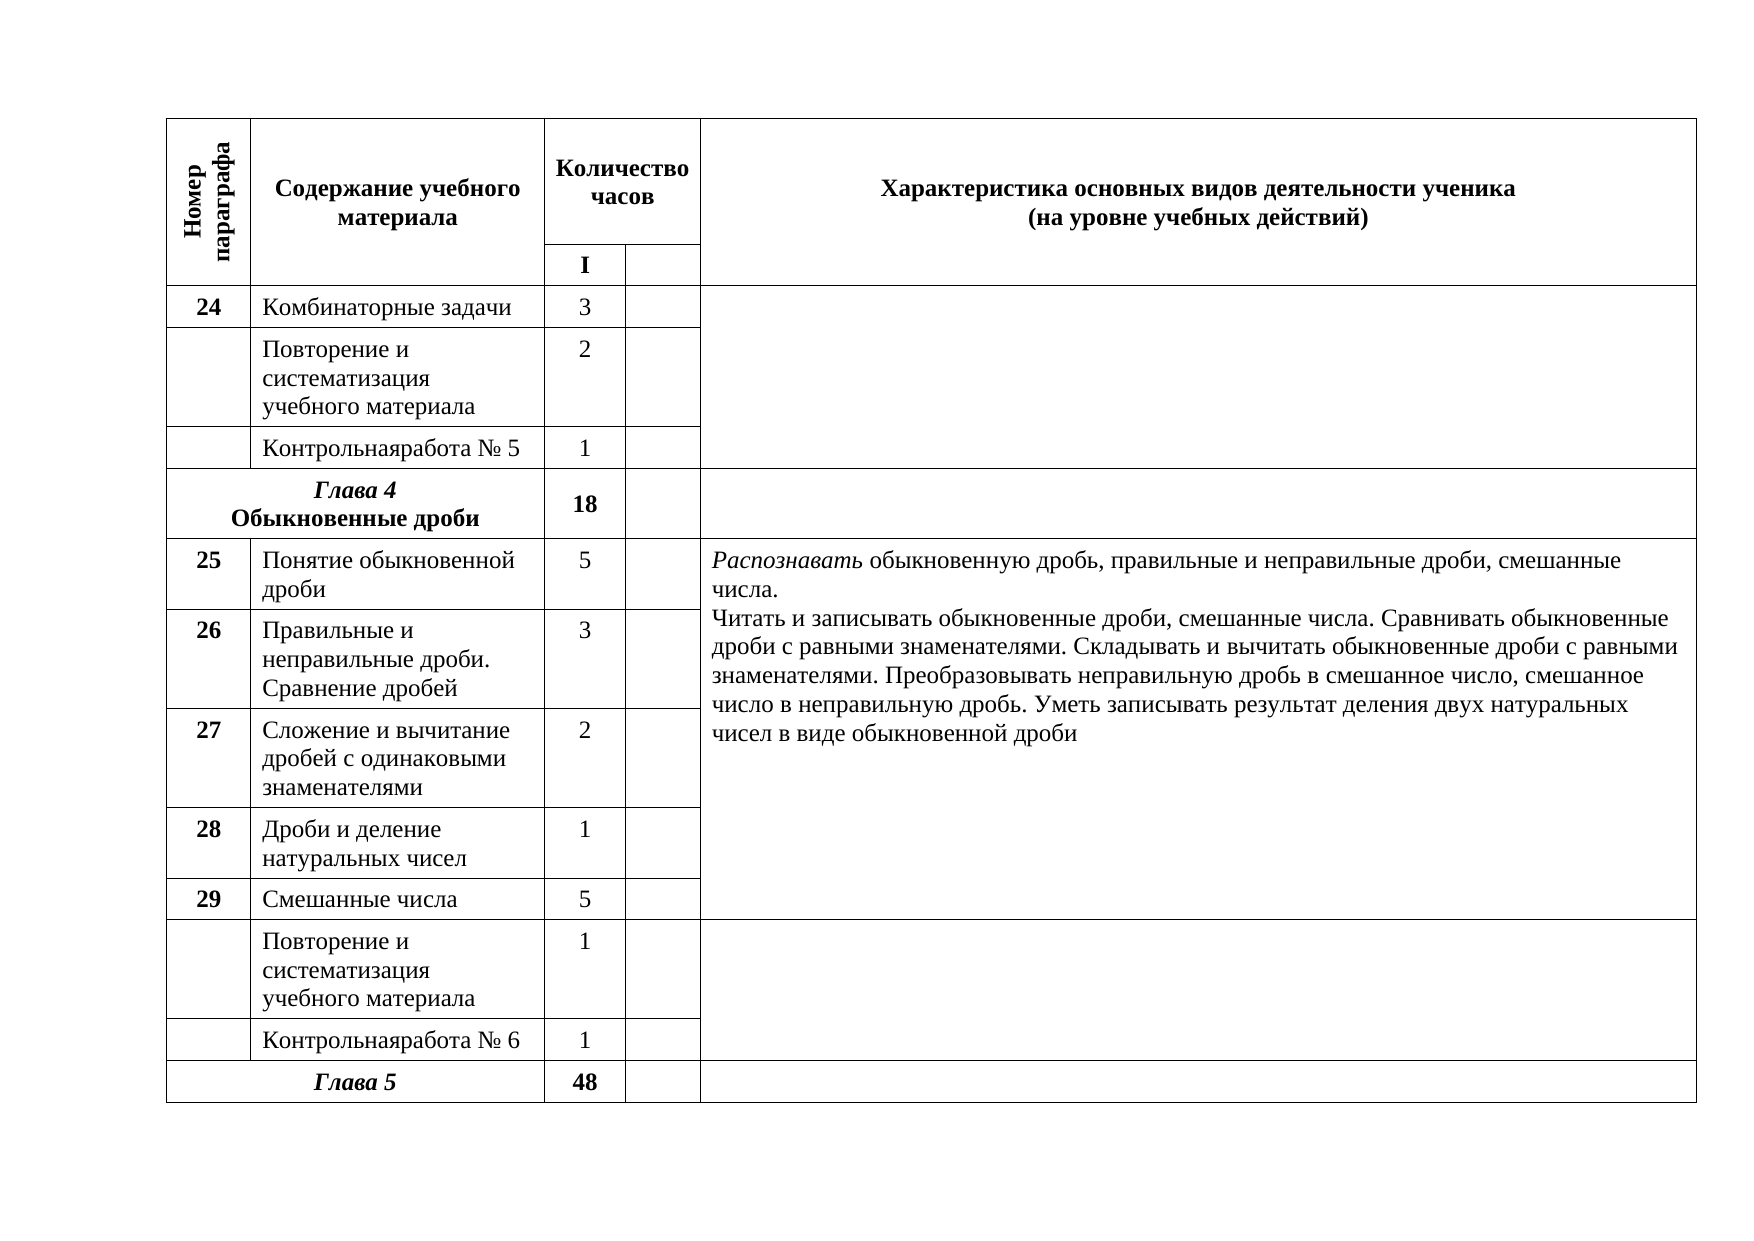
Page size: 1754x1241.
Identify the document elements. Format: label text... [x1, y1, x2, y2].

table_cell I [545, 245, 625, 285]
table_cell [167, 920, 250, 1018]
table_cell [626, 469, 700, 538]
table_cell [626, 808, 700, 877]
table_cell [701, 469, 1696, 538]
table_cell [626, 427, 700, 468]
table_cell Повторение и систематизация учебного материала [251, 328, 544, 426]
table_cell [626, 328, 700, 426]
table_cell [626, 1019, 700, 1060]
table_cell 3 [545, 286, 625, 327]
table_cell 18 [545, 469, 625, 538]
table_cell 28 [167, 808, 250, 877]
table_cell 2 [545, 709, 625, 807]
table_cell Дроби и деление натуральных чисел [251, 808, 544, 877]
table_cell Контрольнаяработа № 6 [251, 1019, 544, 1060]
table_cell 3 [545, 610, 625, 708]
table_header Содержание учебного материала [251, 119, 544, 285]
table_cell [167, 1019, 250, 1060]
table_cell [626, 245, 700, 285]
table_cell [701, 1061, 1696, 1102]
table_cell Сложение и вычитание дробей с одинаковыми знаменателями [251, 709, 544, 807]
table_cell Глава 5 Десятичные дроби [167, 1061, 544, 1102]
table_cell 5 [545, 879, 625, 919]
table_cell [626, 539, 700, 609]
table_cell 24 [167, 286, 250, 327]
table_cell 1 [545, 427, 625, 468]
table_cell 1 [545, 920, 625, 1018]
table_cell 1 [545, 808, 625, 877]
table_cell [626, 709, 700, 807]
table_cell 26 [167, 610, 250, 708]
table_header Количество часов [545, 119, 700, 244]
table_cell Правильные и неправильные дроби. Сравнение дробей [251, 610, 544, 708]
table_cell [167, 427, 250, 468]
table_cell Смешанные числа [251, 879, 544, 919]
table_cell 2 [545, 328, 625, 426]
table_cell Контрольнаяработа № 5 [251, 427, 544, 468]
table_cell [701, 920, 1696, 1060]
table_cell Распознавать обыкновенную дробь, правильные и неправильные дроби, смешанные числа. Читать и записывать обыкновенные дроби, смешанные числа. Сравнивать обыкновенные дроби с равными знаменателями. Складывать и вычитать обыкновенные дроби с равными знаменателями. Преобразовывать неправильную дробь в смешанное число, смешанное число в неправильную дробь. Уметь записывать результат деления двух натуральных чисел в виде обыкновенной дроби [701, 539, 1696, 919]
table_cell [626, 920, 700, 1018]
table_cell Комбинаторные задачи [251, 286, 544, 327]
table_cell 48 [545, 1061, 625, 1102]
table_cell 5 [545, 539, 625, 609]
table_cell 1 [545, 1019, 625, 1060]
table_cell Повторение и систематизация учебного материала [251, 920, 544, 1018]
table_cell 27 [167, 709, 250, 807]
table_header Характеристика основных видов деятельности ученика (на уровне учебных действий) [701, 119, 1696, 285]
table_header Номер параграфа [167, 119, 250, 285]
table_cell Понятие обыкновенной дроби [251, 539, 544, 609]
table_cell [626, 879, 700, 919]
table_cell [701, 286, 1696, 468]
table_cell [626, 610, 700, 708]
table_cell 25 [167, 539, 250, 609]
table_cell [626, 1061, 700, 1102]
table_cell Глава 4 Обыкновенные дроби [167, 469, 544, 538]
table_cell [626, 286, 700, 327]
table_cell 29 [167, 879, 250, 919]
table_cell [167, 328, 250, 426]
